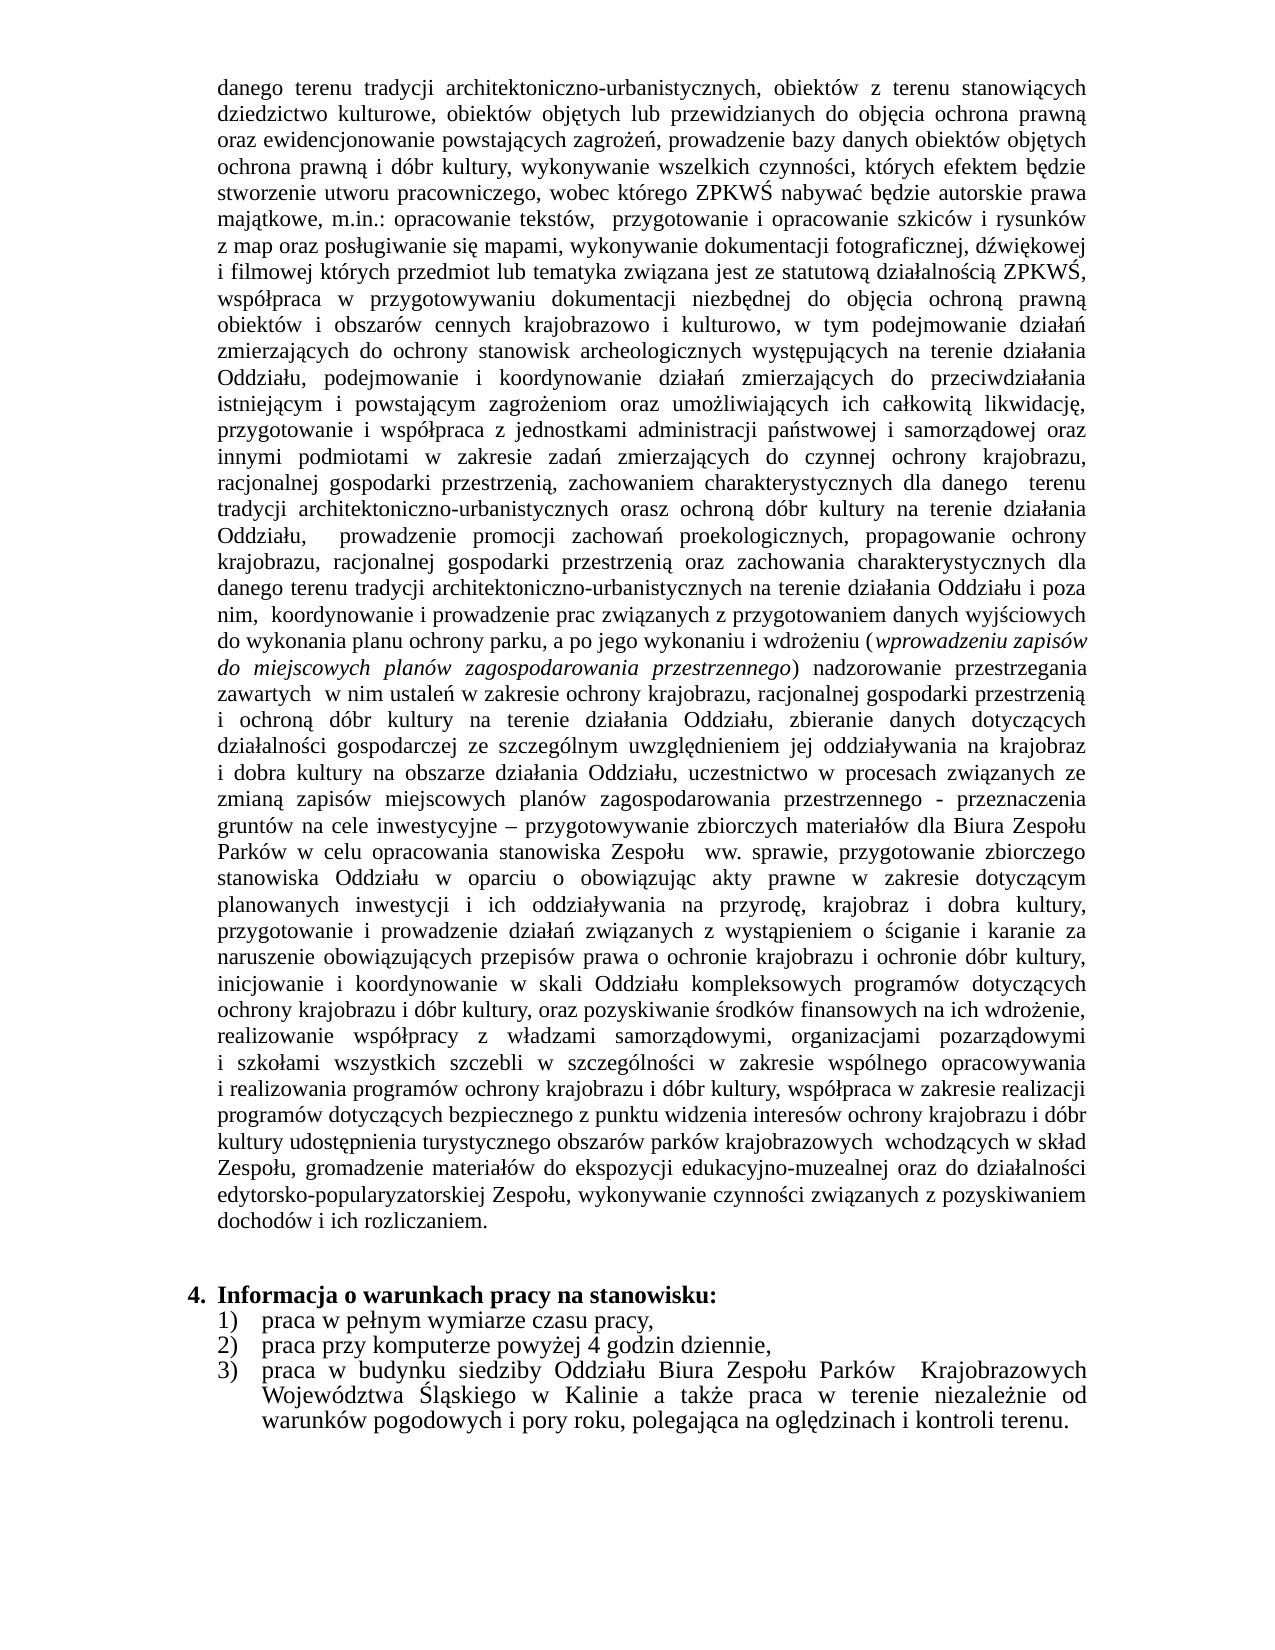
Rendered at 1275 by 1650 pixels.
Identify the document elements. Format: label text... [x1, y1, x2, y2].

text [187, 74, 1087, 1233]
list praca w budynku siedziby Oddziału Biura Zespołu Parków Krajobrazowych Województwa Śląskiego w Kalinie a także praca w terenie niezależnie od warunków pogodowych i pory roku, polegająca na oględzinach i kontroli terenu. [217, 1358, 1087, 1433]
list Informacja o warunkach pracy na stanowisku: [187, 1283, 1087, 1308]
list praca w pełnym wymiarze czasu pracy, [217, 1308, 1087, 1333]
list praca przy komputerze powyżej 4 godzin dziennie, [217, 1333, 1087, 1358]
